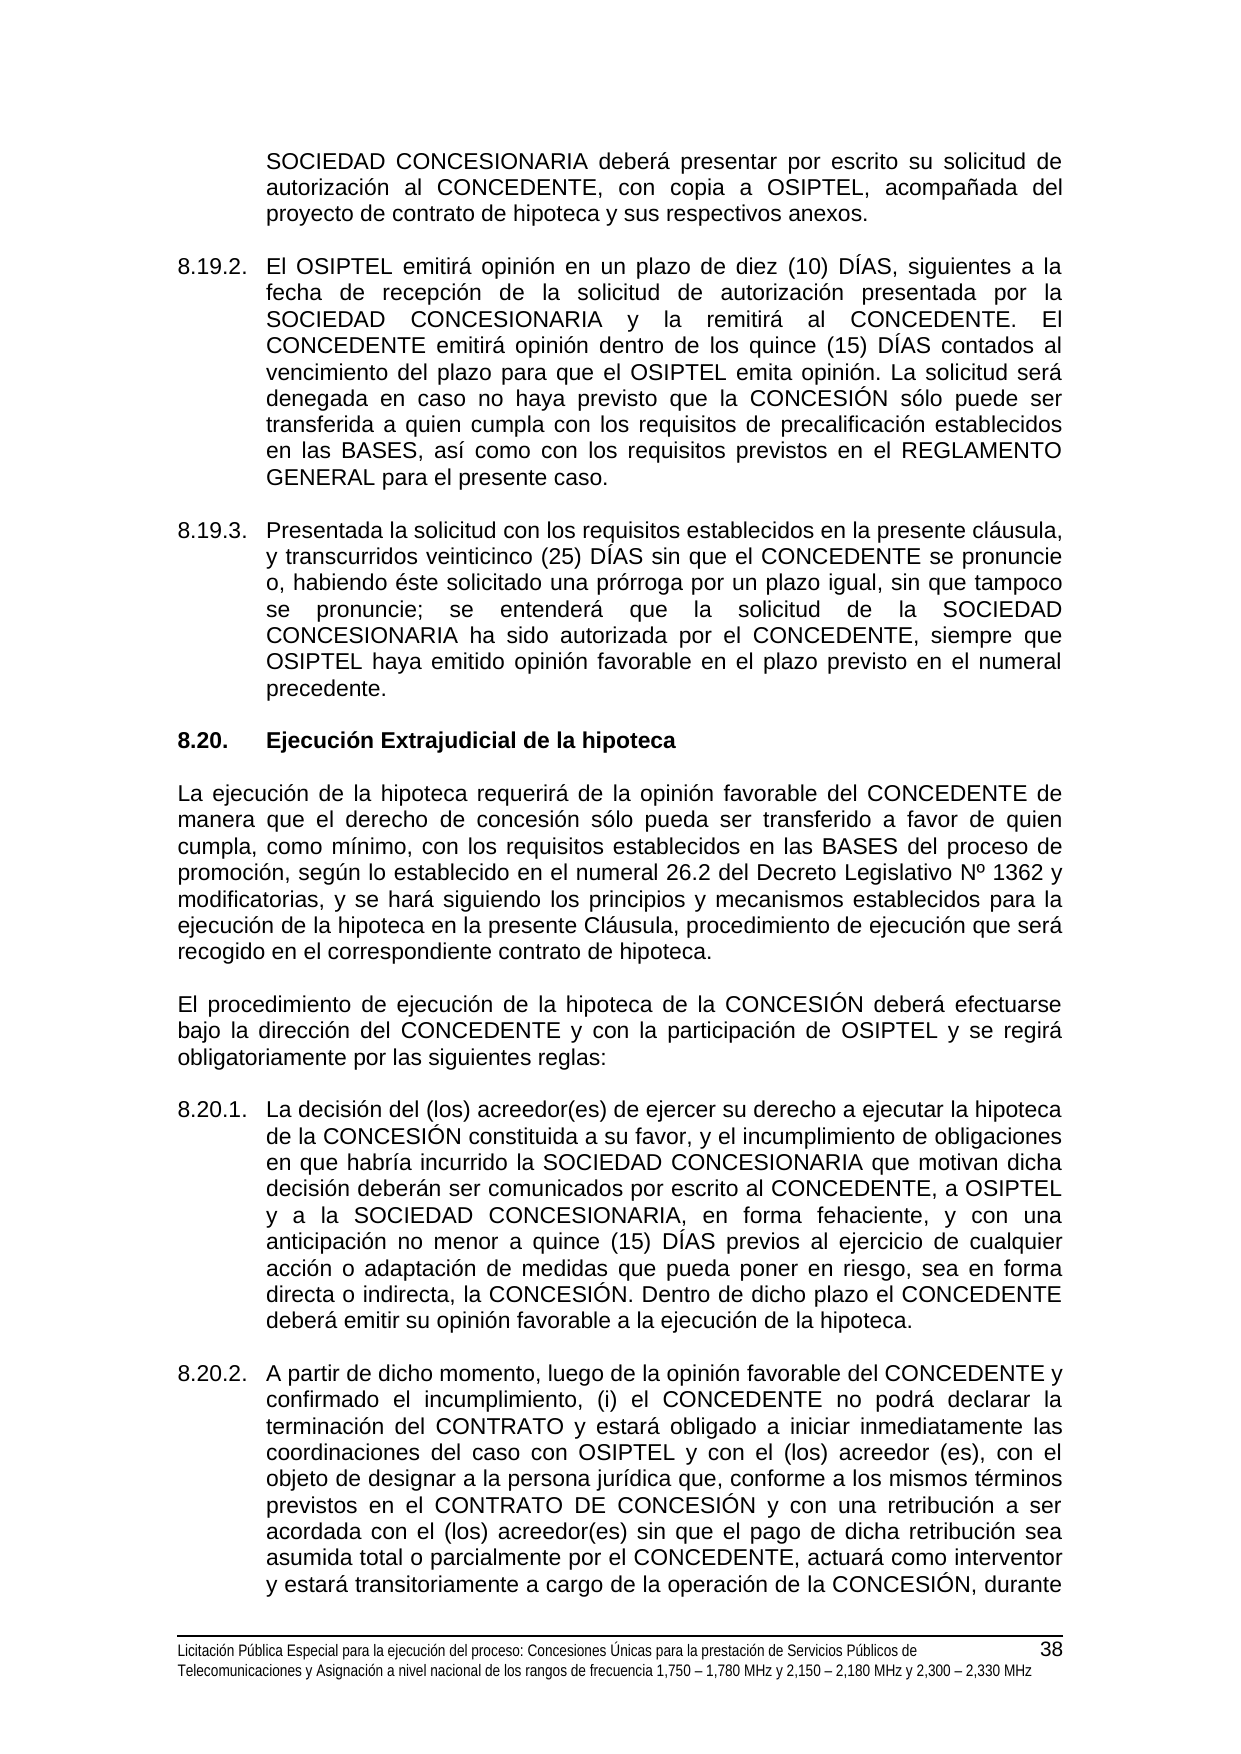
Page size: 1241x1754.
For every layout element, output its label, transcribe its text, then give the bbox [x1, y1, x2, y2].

list La decisión del (los) acreedor(es) de ejercer su derecho a ejecutar la hipoteca de la CONCESIÓN constituida a su favor, y el incumplimiento de obligaciones en que habría incurrido la SOCIEDAD CONCESIONARIA que motivan dicha decisión deberán ser comunicados por escrito al CONCEDENTE, a OSIPTEL y a la SOCIEDAD CONCESIONARIA, en forma fehaciente, y con una anticipación no menor a quince (15) DÍAS previos al ejercicio de cualquier acción o adaptación de medidas que pueda poner en riesgo, sea en forma directa o indirecta, la CONCESIÓN. Dentro de dicho plazo el CONCEDENTE deberá emitir su opinión favorable a la ejecución de la hipoteca. [177, 1096, 1063, 1333]
list Presentada la solicitud con los requisitos establecidos en la presente cláusula, y transcurridos veinticinco (25) DÍAS sin que el CONCEDENTE se pronuncie o, habiendo éste solicitado una prórroga por un plazo igual, sin que tampoco se pronuncie; se entenderá que la solicitud de la SOCIEDAD CONCESIONARIA ha sido autorizada por el CONCEDENTE, siempre que OSIPTEL haya emitido opinión favorable en el plazo previsto en el numeral precedente. [177, 517, 1063, 701]
list El OSIPTEL emitirá opinión en un plazo de diez (10) DÍAS, siguientes a la fecha de recepción de la solicitud de autorización presentada por la SOCIEDAD CONCESIONARIA y la remitirá al CONCEDENTE. El CONCEDENTE emitirá opinión dentro de los quince (15) DÍAS contados al vencimiento del plazo para que el OSIPTEL emita opinión. La solicitud será denegada en caso no haya previsto que la CONCESIÓN sólo puede ser transferida a quien cumpla con los requisitos de precalificación establecidos en las BASES, así como con los requisitos previstos en el REGLAMENTO GENERAL para el presente caso. [177, 253, 1063, 490]
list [177, 148, 1063, 227]
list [177, 1360, 1063, 1597]
list Ejecución Extrajudicial de la hipoteca [177, 727, 1063, 754]
text El procedimiento de ejecución de la hipoteca de la CONCESIÓN deberá efectuarse bajo la dirección del CONCEDENTE y con la participación de OSIPTEL y se regirá obligatoriamente por las siguientes reglas: [177, 991, 1063, 1070]
text La ejecución de la hipoteca requerirá de la opinión favorable del CONCEDENTE de manera que el derecho de concesión sólo pueda ser transferido a favor de quien cumpla, como mínimo, con los requisitos establecidos en las BASES del proceso de promoción, según lo establecido en el numeral 26.2 del Decreto Legislativo Nº 1362 y modificatorias, y se hará siguiendo los principios y mecanismos establecidos para la ejecución de la hipoteca en la presente Cláusula, procedimiento de ejecución que será recogido en el correspondiente contrato de hipoteca. [177, 780, 1063, 964]
